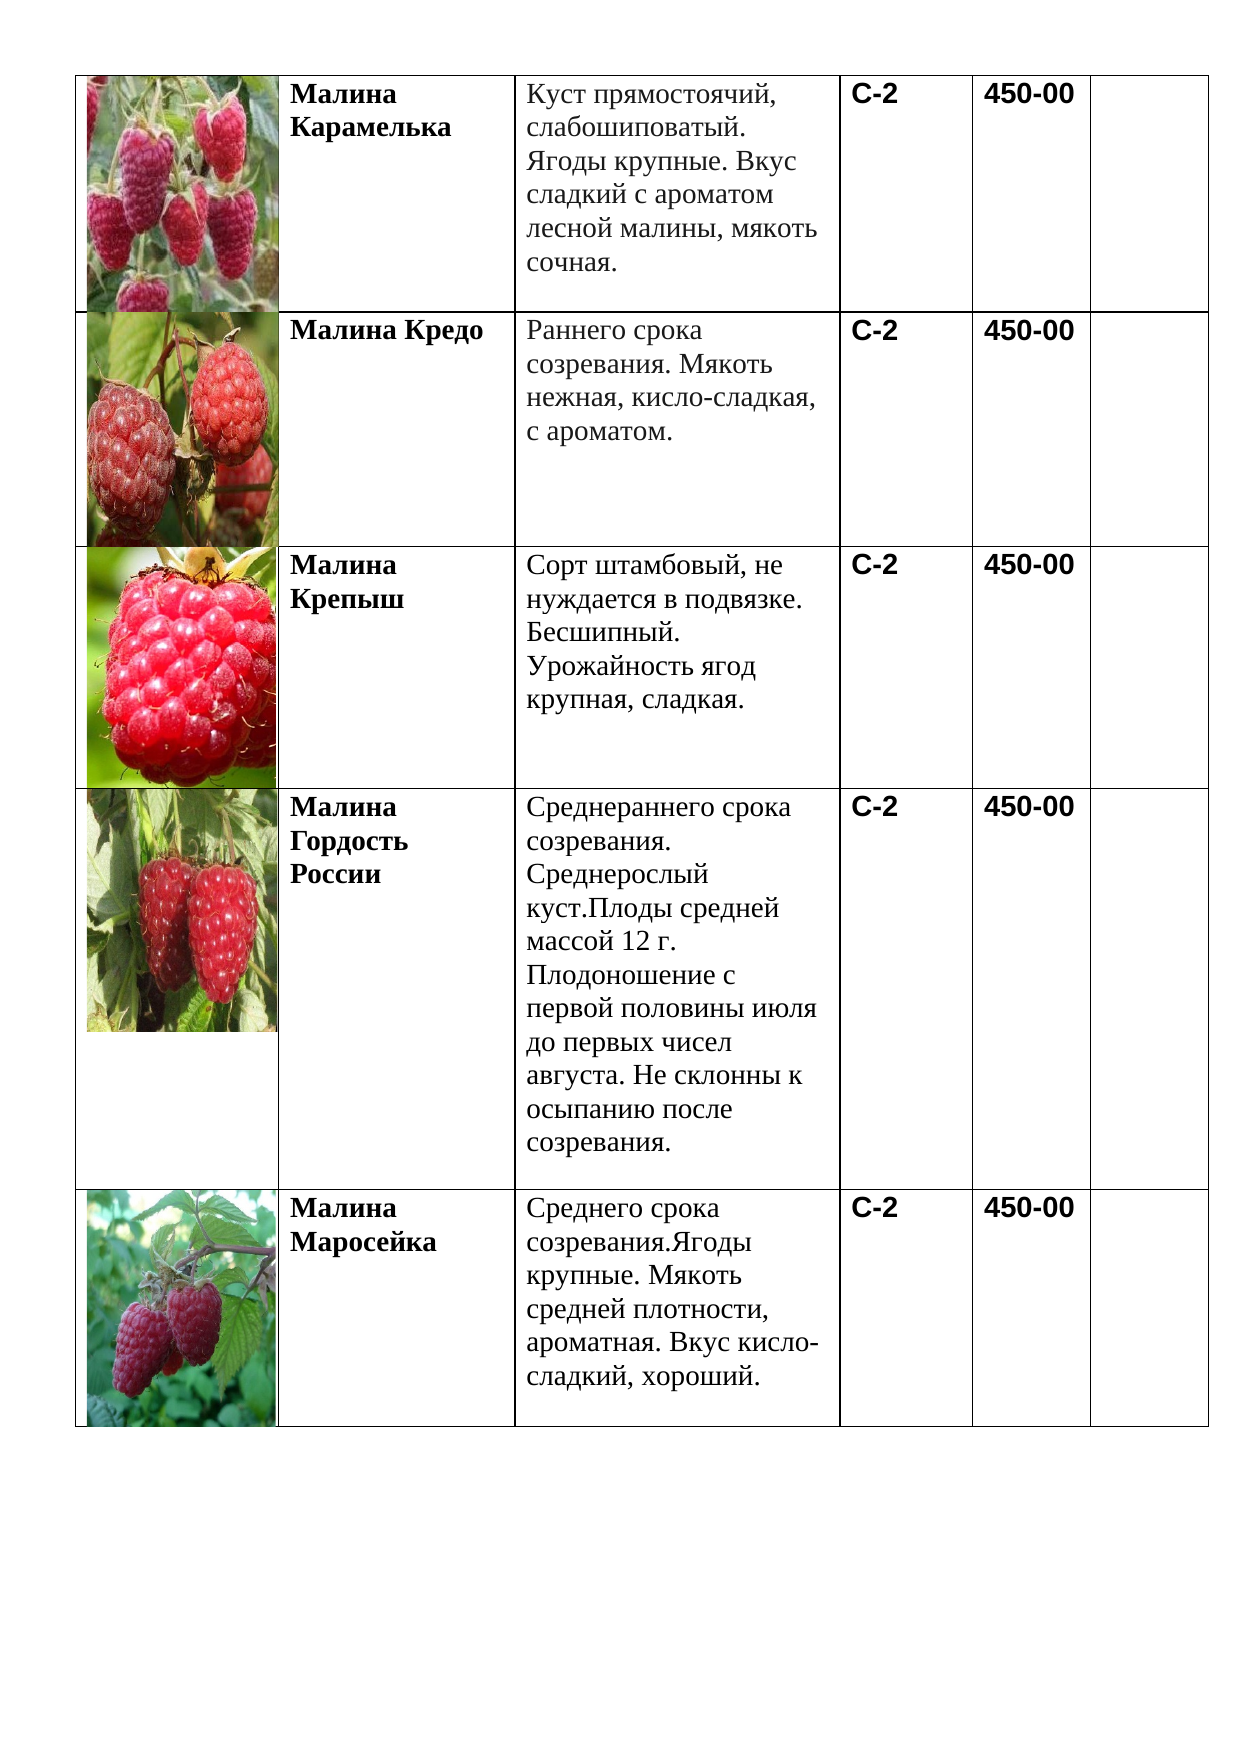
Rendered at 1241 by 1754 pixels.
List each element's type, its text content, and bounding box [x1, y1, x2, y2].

table_cell Малина Маросейка [279, 1190, 514, 1426]
table_cell Малина Крепыш [279, 547, 514, 788]
table_cell Малина Кредо [279, 313, 514, 546]
table_cell [76, 547, 86, 788]
table_cell 450-00 [973, 313, 1090, 546]
table_cell 450-00 [973, 76, 1090, 311]
picture [86, 76, 279, 788]
table_cell Малина Гордость России [279, 789, 514, 1189]
table_cell Куст прямостоячий, слабошиповатый. Ягоды крупные. Вкус сладкий с ароматом лесной малины, мякоть сочная. [516, 76, 839, 311]
table_cell [1091, 313, 1208, 546]
table_cell [76, 76, 86, 311]
table_cell [1091, 76, 1208, 311]
table_cell 450-00 [973, 1190, 1090, 1426]
table_cell [76, 1190, 86, 1426]
picture [86, 789, 278, 1032]
table_cell [1091, 547, 1208, 788]
table_cell 450-00 [973, 547, 1090, 788]
table_cell [76, 313, 86, 546]
picture [86, 1190, 276, 1427]
table_cell Среднераннего срока созревания. Среднерослый куст.Плоды средней массой 12 г. Плодоношение с первой половины июля до первых чисел августа. Не склонны к осыпанию после созревания. [516, 789, 839, 1189]
table_cell С-2 [841, 547, 972, 788]
table_cell [1091, 1190, 1208, 1426]
table_cell С-2 [841, 789, 972, 1189]
table_cell С-2 [841, 1190, 972, 1426]
table_cell Раннего срока созревания. Мякоть нежная, кисло-сладкая, с ароматом. [516, 313, 839, 546]
table_cell [1091, 789, 1208, 1189]
table_cell [76, 789, 278, 1189]
table_cell Среднего срока созревания.Ягоды крупные. Мякоть средней плотности, ароматная. Вкус кисло-сладкий, хороший. [516, 1190, 839, 1426]
table_cell Малина Карамелька [279, 76, 514, 311]
table_cell 450-00 [973, 789, 1090, 1189]
table_cell Сорт штамбовый, не нуждается в подвязке. Бесшипный. Урожайность ягод крупная, сладкая. [516, 547, 839, 788]
table_cell С-2 [841, 313, 972, 546]
table_cell С-2 [841, 76, 972, 311]
